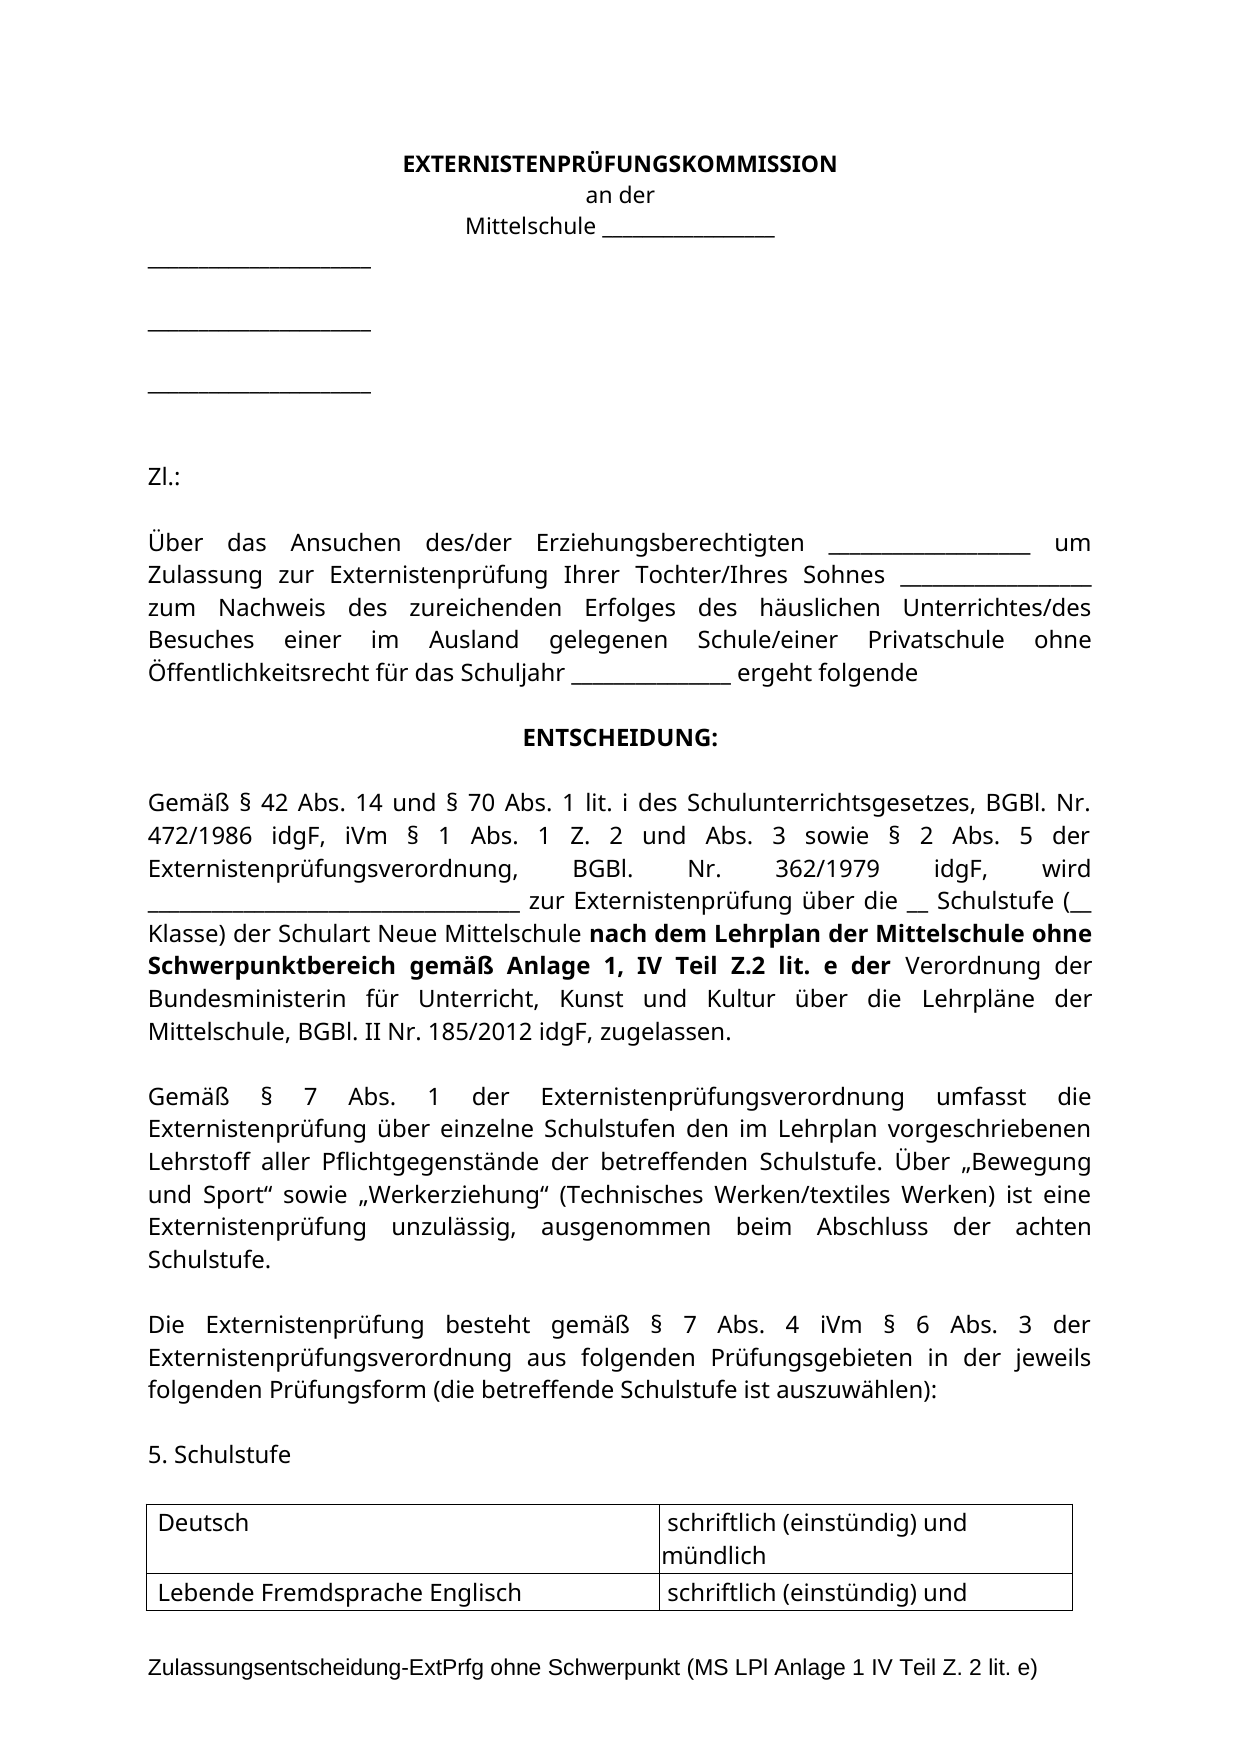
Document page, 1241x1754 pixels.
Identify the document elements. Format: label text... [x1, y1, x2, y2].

text an der [148, 179, 1093, 210]
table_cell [147, 1574, 659, 1609]
text 5. Schulstufe [148, 1438, 1093, 1471]
text ______________________ [148, 366, 1093, 398]
text Die Externistenprüfung besteht gemäß § 7 Abs. 4 iVm § 6 Abs. 3 der Externistenprüfungsverordnung aus folgenden Prüfungsgebieten in der jeweils folgenden Prüfungsform (die betreffende Schulstufe ist auszuwählen): [148, 1308, 1093, 1406]
text Gemäß § 42 Abs. 14 und § 70 Abs. 1 lit. i des Schulunterrichtsgesetzes, BGBl. Nr. 472/1986 idgF, iVm § 1 Abs. 1 Z. 2 und Abs. 3 sowie § 2 Abs. 5 der Externistenprüfungsverordnung, BGBl. Nr. 362/1979 idgF, wird ___________________________________ zur Externistenprüfung über die __ Schulstufe (__ Klasse) der Schulart Neue Mittelschule nach dem Lehrplan der Mittelschule ohne Schwerpunktbereich gemäß Anlage 1, IV Teil Z.2 lit. e der Verordnung der Bundesministerin für Unterricht, Kunst und Kultur über die Lehrpläne der Mittelschule, BGBl. II Nr. 185/2012 idgF, zugelassen. [148, 786, 1093, 1047]
text Mittelschule _________________ [148, 210, 1093, 241]
text Gemäß § 7 Abs. 1 der Externistenprüfungsverordnung umfasst die Externistenprüfung über einzelne Schulstufen den im Lehrplan vorgeschriebenen Lehrstoff aller Pflichtgegenstände der betreffenden Schulstufe. Über „Bewegung und Sport“ sowie „Werkerziehung“ (Technisches Werken/textiles Werken) ist eine Externistenprüfung unzulässig, ausgenommen beim Abschluss der achten Schulstufe. [148, 1079, 1093, 1275]
text EXTERNISTENPRÜFUNGSKOMMISSION [148, 148, 1093, 179]
text ______________________ [148, 241, 1093, 273]
table_header schriftlich (einstündig) und mündlich [660, 1505, 1072, 1573]
text ENTSCHEIDUNG: [148, 721, 1093, 753]
text ______________________ [148, 304, 1093, 335]
text Zl.: [148, 460, 1093, 493]
text Über das Ansuchen des/der Erziehungsberechtigten ___________________ um Zulassung zur Externistenprüfung Ihrer Tochter/Ihres Sohnes __________________ zum Nachweis des zureichenden Erfolges des häuslichen Unterrichtes/des Besuches einer im Ausland gelegenen Schule/einer Privatschule ohne Öffentlichkeitsrecht für das Schuljahr _______________ ergeht folgende [148, 525, 1093, 688]
table_header Deutsch [147, 1505, 659, 1573]
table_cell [660, 1574, 1072, 1609]
